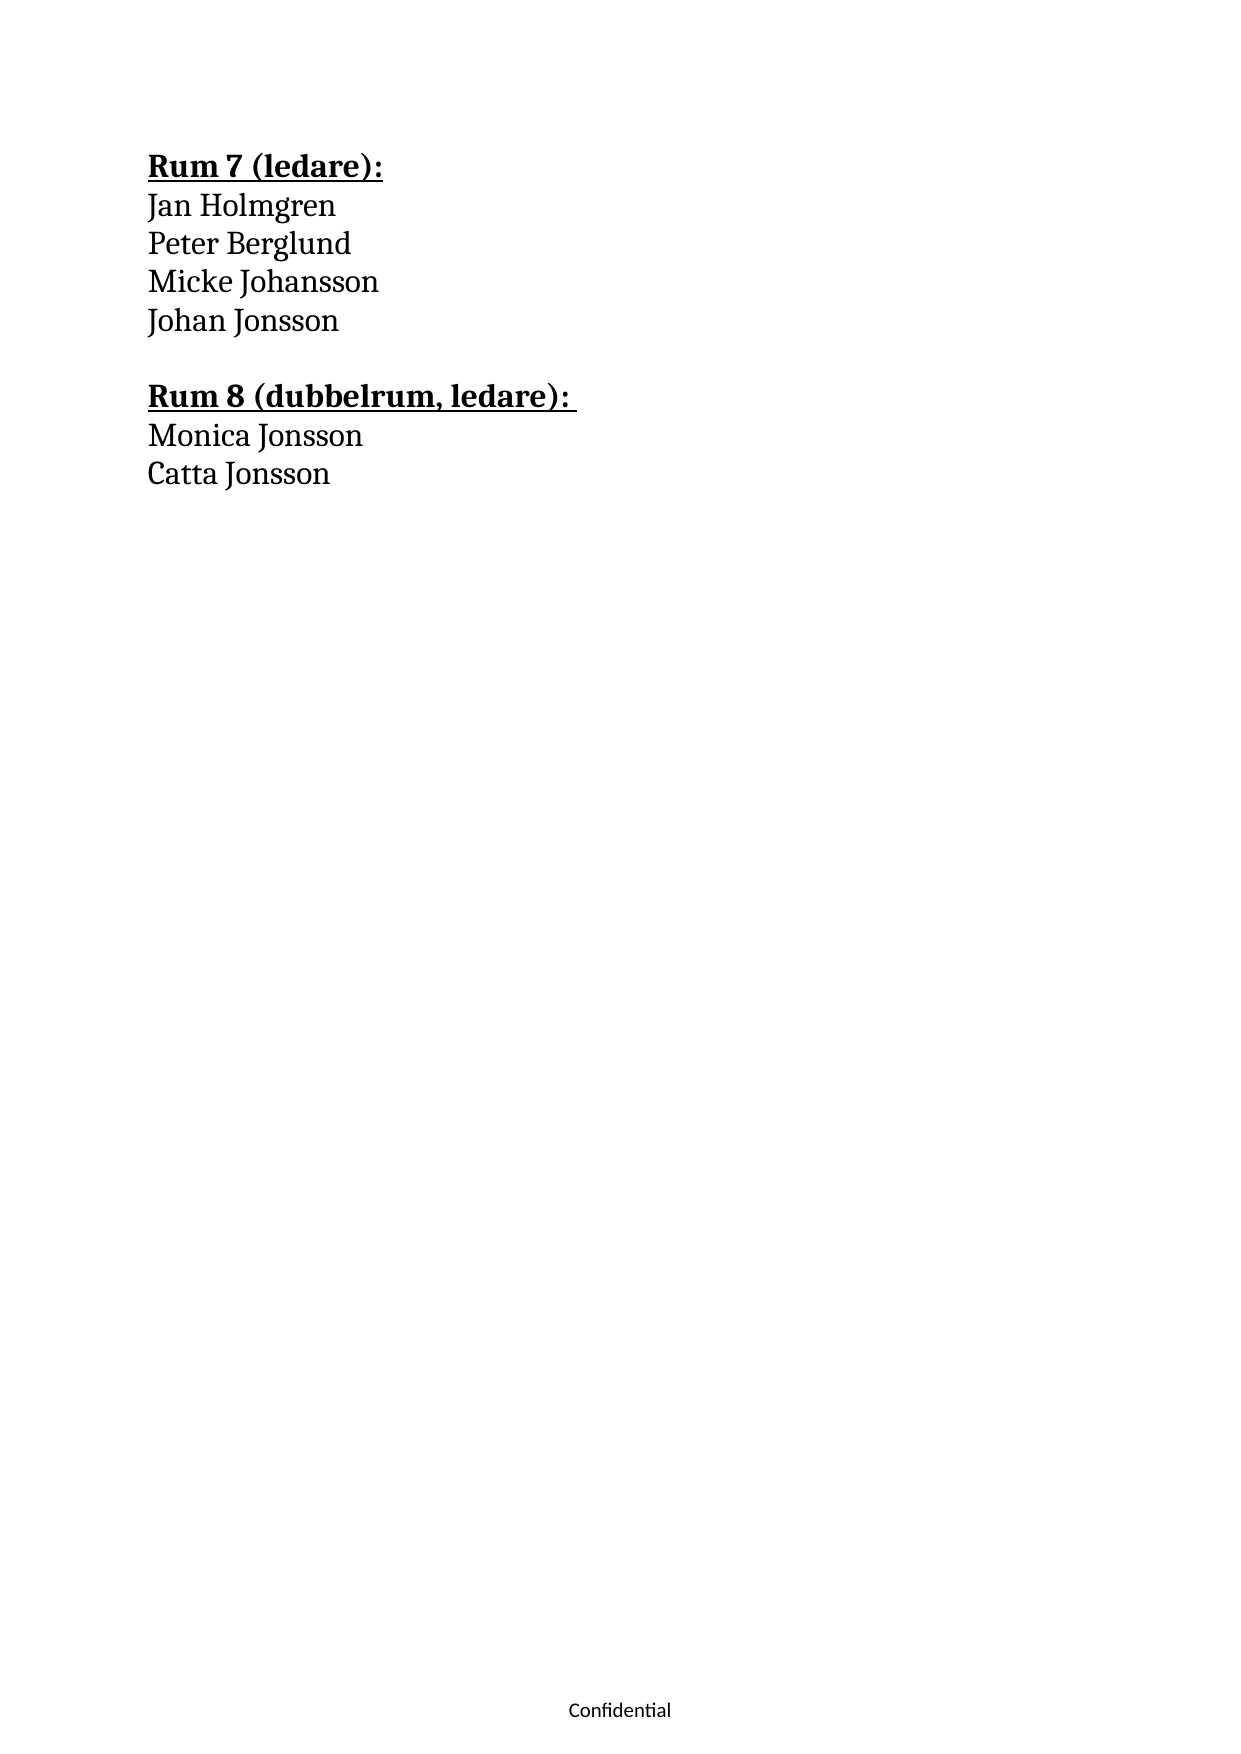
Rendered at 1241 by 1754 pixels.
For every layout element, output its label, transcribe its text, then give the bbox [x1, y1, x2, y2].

text Monica Jonsson [148, 416, 1093, 454]
text Jan Holmgren [148, 186, 1093, 224]
text Catta Jonsson [148, 454, 1093, 493]
text Micke Johansson [148, 263, 1093, 301]
text Rum 8 (dubbelrum, ledare): [148, 378, 1093, 416]
text Rum 7 (ledare): [148, 148, 1093, 186]
text Johan Jonsson [148, 301, 1093, 339]
text Peter Berglund [148, 224, 1093, 263]
